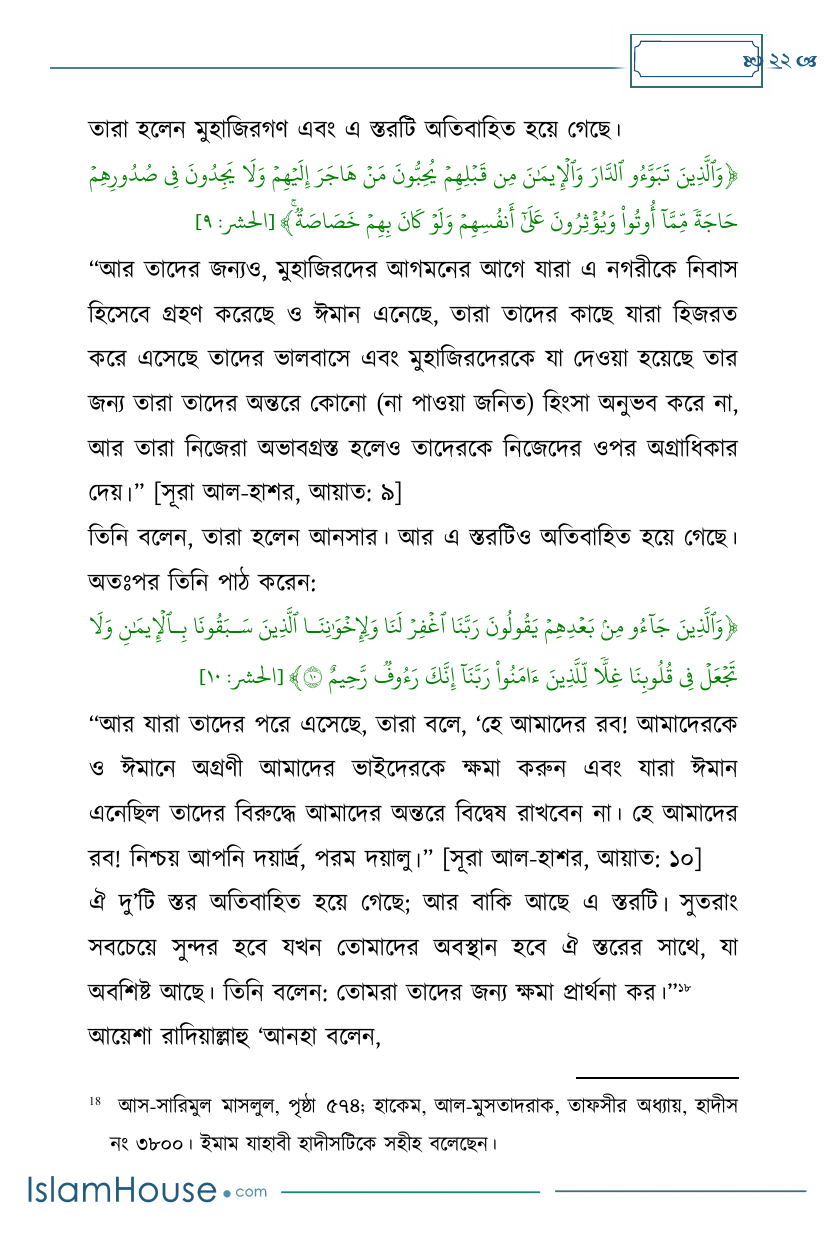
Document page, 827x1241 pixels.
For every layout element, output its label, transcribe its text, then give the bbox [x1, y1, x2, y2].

text ﴿وَٱلَّذِينَ تَبَوَّءُو ٱلدَّارَ وَٱلۡإِيمَٰنَ مِن قَبۡلِهِمۡ يُحِبُّونَ مَنۡ هَاجَرَ إِلَيۡهِمۡ وَلَا يَجِدُونَ فِي صُدُورِهِمۡ حَاجَةٗ مِّمَّآ أُوتُواْ وَيُؤۡثِرُونَ عَلَىٰٓ أَنفُسِهِمۡ وَلَوۡ كَانَ بِهِمۡ خَصَاصَةٞۚ﴾ [الحشر: ٩] [89, 152, 738, 243]
text আয়েশা রাদিয়াল্লাহু ‘আনহা বলেন, [89, 1014, 738, 1056]
text “আর তাদের জন্যও, মুহাজিরদের আগমনের আগে যারা এ নগরীকে নিবাস হিসেবে গ্রহণ করেছে ও ঈমান এনেছে, তারা তাদের কাছে যারা হিজরত করে এসেছে তাদের ভালবাসে এবং মুহাজিরদেরকে যা দেওয়া হয়েছে তার জন্য তারা তাদের অন্তরে কোনো (না পাওয়া জনিত) হিংসা অনুভব করে না, আর তারা নিজেরা অভাবগ্রস্ত হলেও তাদেরকে নিজেদের ওপর অগ্রাধিকার দেয়।” [সূরা আল-হাশর, আয়াত: ৯] [89, 247, 738, 512]
text ﴿وَٱلَّذِينَ جَآءُو مِنۢ بَعۡدِهِمۡ يَقُولُونَ رَبَّنَا ٱغۡفِرۡ لَنَا وَلِإِخۡوَٰنِنَا ٱلَّذِينَ سَبَقُونَا بِٱلۡإِيمَٰنِ وَلَا تَجۡعَلۡ فِي قُلُوبِنَا غِلّٗا لِّلَّذِينَ ءَامَنُواْ رَبَّنَآ إِنَّكَ رَءُوفٞ رَّحِيمٌ ١٠﴾ [الحشر: ١٠] [89, 604, 738, 698]
text “আর যারা তাদের পরে এসেছে, তারা বলে, ‘হে আমাদের রব! আমাদেরকে ও ঈমানে অগ্রণী আমাদের ভাইদেরকে ক্ষমা করুন এবং যারা ঈমান এনেছিল তাদের বিরুদ্ধে আমাদের অন্তরে বিদ্বেষ রাখবেন না। হে আমাদের রব! নিশ্চয় আপনি দয়ার্দ্র, পরম দয়ালু।” [সূরা আল-হাশর, আয়াত: ১০] [89, 702, 738, 877]
text তারা হলেন মুহাজিরগণ এবং এ স্তরটি অতিবাহিত হয়ে গেছে। [89, 107, 738, 149]
text তিনি বলেন, তারা হলেন আনসার। আর এ স্তরটিও অতিবাহিত হয়ে গেছে। অতঃপর তিনি পাঠ করেন: [89, 515, 738, 601]
text ঐ দু’টি স্তর অতিবাহিত হয়ে গেছে; আর বাকি আছে এ স্তরটি। সুতরাং সবচেয়ে সুন্দর হবে যখন তোমাদের অবস্থান হবে ঐ স্তরের সাথে, যা অবশিষ্ট আছে। তিনি বলেন: তোমরা তাদের জন্য ক্ষমা প্রার্থনা কর।” [89, 880, 738, 1011]
picture [20, 1171, 541, 1209]
picture [548, 1170, 807, 1208]
